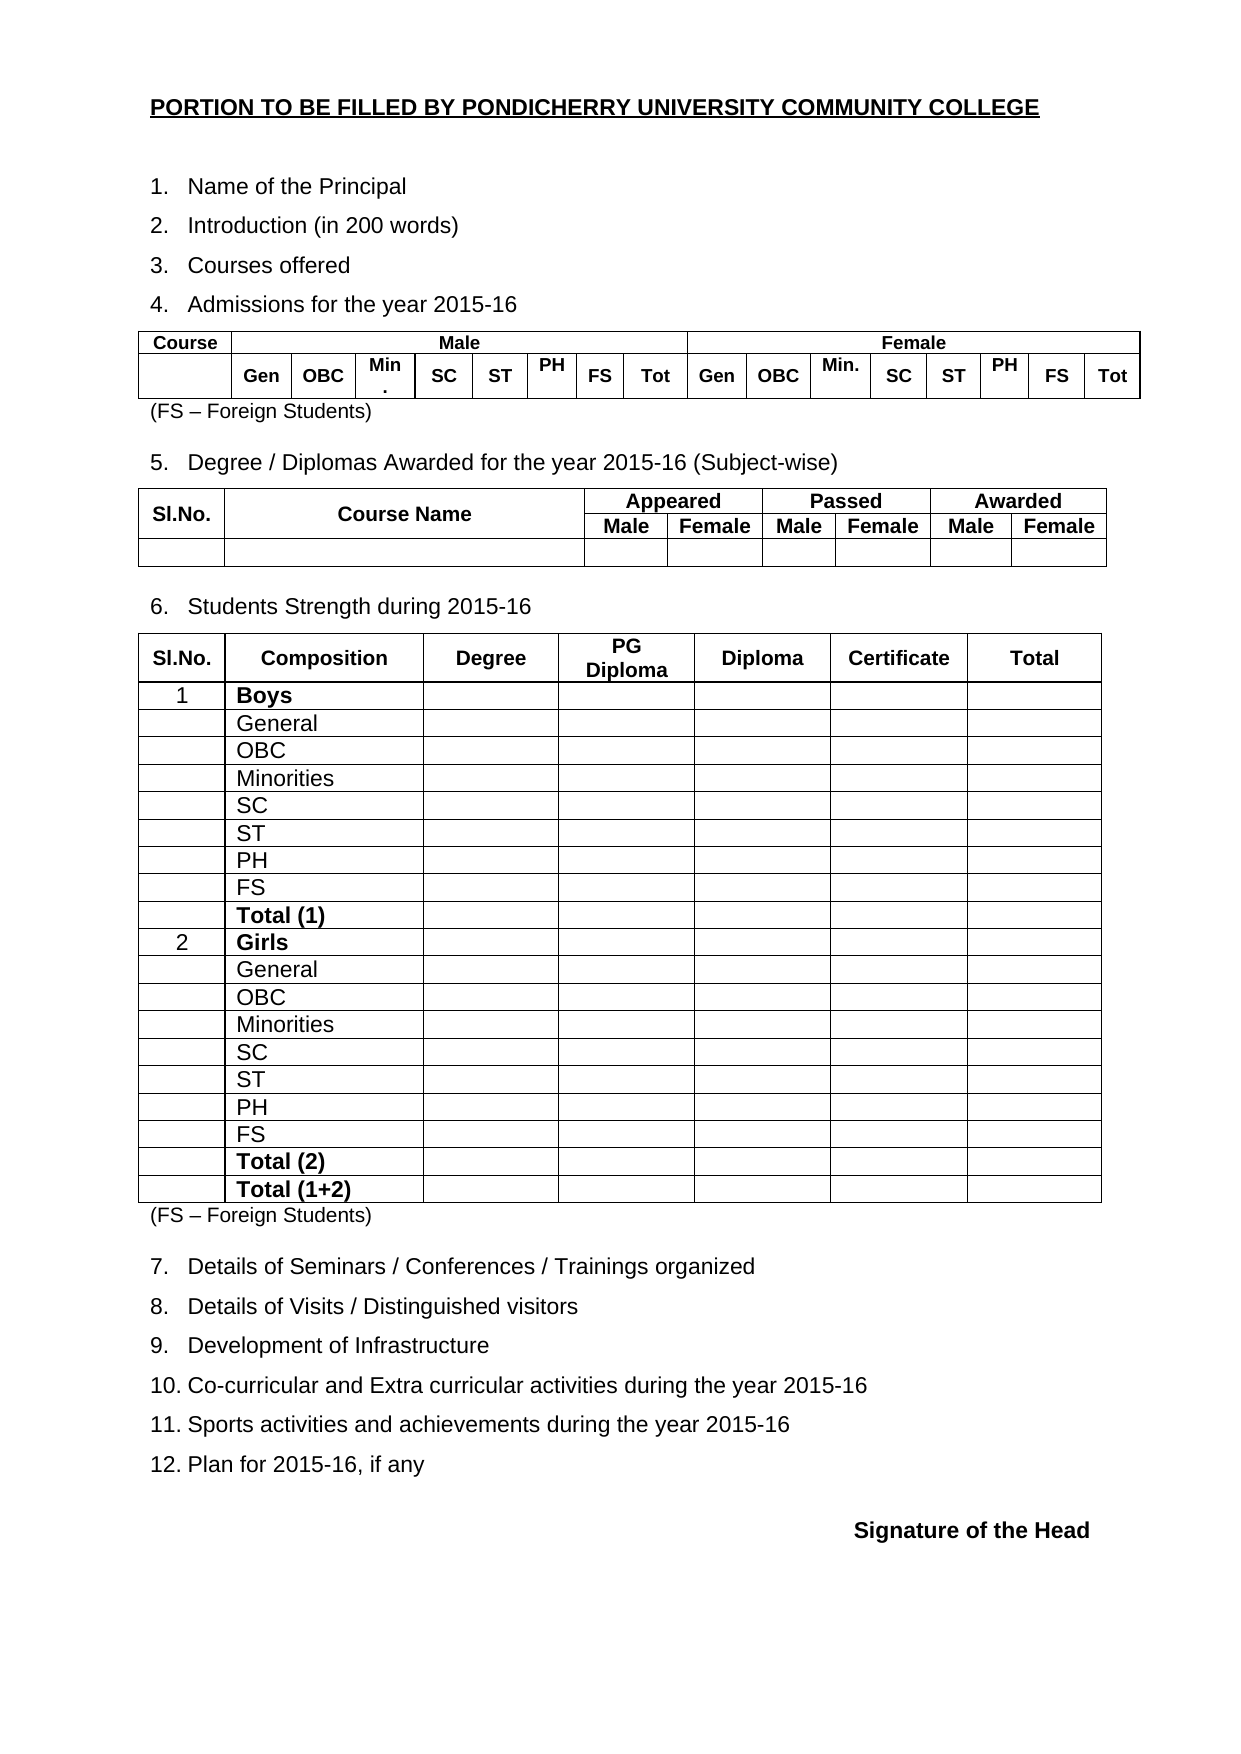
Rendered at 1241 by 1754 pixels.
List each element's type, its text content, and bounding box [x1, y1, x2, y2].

table_cell Gen [688, 354, 746, 397]
table_cell Female [668, 514, 762, 538]
table_cell [139, 539, 224, 566]
table_cell [424, 1011, 558, 1038]
table_cell Tot [1085, 354, 1139, 397]
list Admissions for the year 2015-16 [150, 291, 1090, 317]
table_header Sl.No. [139, 634, 224, 681]
table_cell [424, 1039, 558, 1065]
table_cell OBC [292, 354, 355, 397]
table_header Male [232, 332, 687, 353]
table_cell [559, 1176, 694, 1202]
table_cell [424, 929, 558, 955]
table_cell [831, 902, 967, 928]
list Introduction (in 200 words) [150, 212, 1090, 238]
table_cell General [226, 710, 423, 736]
table_header Sl.No. [139, 489, 224, 538]
table_cell General [226, 956, 423, 983]
table_cell [831, 792, 967, 818]
table_cell [139, 354, 231, 397]
table_cell [139, 902, 224, 928]
table_cell [695, 820, 830, 846]
table_cell [139, 792, 224, 818]
table_cell [559, 1094, 694, 1120]
table_cell [139, 1011, 224, 1038]
table_cell [559, 737, 694, 764]
table_cell Min. [811, 354, 870, 397]
table_cell SC [416, 354, 472, 397]
table_cell [585, 539, 667, 566]
table_cell [424, 1176, 558, 1202]
table_cell [831, 683, 967, 709]
table_cell [424, 683, 558, 709]
table_cell SC [226, 1039, 423, 1065]
table_cell [559, 710, 694, 736]
table_cell [559, 874, 694, 901]
table_cell [831, 737, 967, 764]
table_cell ST [927, 354, 980, 397]
table_cell [424, 710, 558, 736]
table_cell [695, 929, 830, 955]
list Degree / Diplomas Awarded for the year 2015-16 (Subject-wise) [150, 449, 1090, 475]
table_cell [695, 1176, 830, 1202]
table_cell [139, 1148, 224, 1174]
table_cell [968, 710, 1101, 736]
table_cell Tot [624, 354, 687, 397]
table_cell [559, 683, 694, 709]
table_cell [695, 956, 830, 983]
table_cell [559, 984, 694, 1010]
table_cell PH [226, 847, 423, 873]
table_cell [968, 874, 1101, 901]
table_cell [695, 1121, 830, 1147]
table_cell [559, 1039, 694, 1065]
list Sports activities and achievements during the year 2015-16 [150, 1411, 1090, 1438]
table_cell [968, 847, 1101, 873]
table_cell [968, 1011, 1101, 1038]
table_cell [968, 765, 1101, 791]
table_cell PH [226, 1094, 423, 1120]
table_cell [559, 1066, 694, 1092]
text PORTION TO BE FILLED BY [150, 94, 1090, 120]
table_cell [968, 1121, 1101, 1147]
list Name of the Principal [150, 173, 1090, 199]
table_cell [424, 1066, 558, 1092]
table_cell [763, 539, 835, 566]
table_header Female [688, 332, 1139, 353]
table_cell [139, 1121, 224, 1147]
text (FS – Foreign Students) [150, 399, 1090, 422]
table_cell [968, 902, 1101, 928]
table_header Course Name [225, 489, 584, 538]
table_cell [831, 929, 967, 955]
table_cell Gen [232, 354, 291, 397]
table_cell [695, 1011, 830, 1038]
table_cell [695, 1094, 830, 1120]
table_header Course [139, 332, 231, 353]
table_cell PH [981, 354, 1028, 397]
table_cell Total (1) [226, 902, 423, 928]
table_cell [931, 539, 1011, 566]
table_cell [559, 847, 694, 873]
table_cell [139, 874, 224, 901]
table_cell [831, 1066, 967, 1092]
table_cell ST [473, 354, 527, 397]
list Details of Seminars / Conferences / Trainings organized [150, 1253, 1090, 1280]
table_cell [139, 820, 224, 846]
table_cell [695, 737, 830, 764]
table_header Certificate [831, 634, 967, 681]
table_cell [139, 710, 224, 736]
table_cell [831, 1094, 967, 1120]
table_header Degree [424, 634, 558, 681]
table_cell Min. [356, 354, 414, 397]
table_cell [139, 1066, 224, 1092]
table_cell [695, 710, 830, 736]
table_cell Girls [226, 929, 423, 955]
text Signature of the Head [150, 1517, 1090, 1543]
table_cell ST [226, 1066, 423, 1092]
table_cell [968, 929, 1101, 955]
table_cell [695, 683, 830, 709]
table_cell [668, 539, 762, 566]
table_cell [695, 847, 830, 873]
table_cell [559, 765, 694, 791]
table_cell FS [226, 1121, 423, 1147]
table_cell Female [836, 514, 930, 538]
table_cell [968, 737, 1101, 764]
table_cell [831, 1148, 967, 1174]
table_cell [139, 1039, 224, 1065]
table_cell [424, 765, 558, 791]
table_header Composition [226, 634, 423, 681]
table_cell [559, 902, 694, 928]
table_cell Male [763, 514, 835, 538]
table_cell OBC [747, 354, 810, 397]
table_cell Female [1012, 514, 1106, 538]
table_cell [968, 1066, 1101, 1092]
table_cell Total (1+2) [226, 1176, 423, 1202]
table_cell SC [226, 792, 423, 818]
table_cell Total (2) [226, 1148, 423, 1174]
table_cell [695, 765, 830, 791]
table_cell [968, 1094, 1101, 1120]
table_cell [424, 902, 558, 928]
table_cell [559, 929, 694, 955]
table_cell [424, 1121, 558, 1147]
table_cell [968, 1039, 1101, 1065]
table_cell [424, 792, 558, 818]
table_cell [139, 847, 224, 873]
table_cell [831, 820, 967, 846]
table_cell [424, 847, 558, 873]
table_cell OBC [226, 984, 423, 1010]
table_cell Male [585, 514, 667, 538]
list Courses offered [150, 252, 1090, 278]
table_cell [139, 1176, 224, 1202]
table_cell [424, 984, 558, 1010]
table_cell FS [577, 354, 623, 397]
table_header Passed [763, 489, 930, 513]
list Development of Infrastructure [150, 1332, 1090, 1359]
table_cell [695, 984, 830, 1010]
list Details of Visits / Distinguished visitors [150, 1293, 1090, 1319]
table_cell [831, 710, 967, 736]
table_cell [831, 1039, 967, 1065]
table_cell [968, 683, 1101, 709]
table_cell [968, 984, 1101, 1010]
table_cell [559, 1121, 694, 1147]
table_cell [139, 737, 224, 764]
table_header Awarded [931, 489, 1106, 513]
table_header Total [968, 634, 1101, 681]
table_cell [695, 874, 830, 901]
table_cell [968, 1148, 1101, 1174]
table_cell [831, 984, 967, 1010]
table_cell [424, 1148, 558, 1174]
table_header PG Diploma [559, 634, 694, 681]
table_cell [1012, 539, 1106, 566]
table_cell PH [528, 354, 576, 397]
table_cell [968, 1176, 1101, 1202]
table_cell OBC [226, 737, 423, 764]
table_cell [139, 984, 224, 1010]
list Students Strength during 2015-16 [150, 593, 1090, 619]
table_cell 2 [139, 929, 224, 955]
table_cell [559, 1011, 694, 1038]
table_cell Minorities [226, 765, 423, 791]
table_cell SC [871, 354, 926, 397]
table_cell [424, 737, 558, 764]
table_cell FS [226, 874, 423, 901]
table_cell [139, 1094, 224, 1120]
table_cell [968, 820, 1101, 846]
table_cell [831, 765, 967, 791]
table_cell [831, 1121, 967, 1147]
table_cell 1 [139, 683, 224, 709]
table_cell [695, 1148, 830, 1174]
table_cell ST [226, 820, 423, 846]
table_cell [831, 847, 967, 873]
table_cell [424, 874, 558, 901]
table_cell [559, 1148, 694, 1174]
table_cell [424, 1094, 558, 1120]
table_cell [695, 1039, 830, 1065]
table_cell FS [1029, 354, 1084, 397]
table_cell [559, 792, 694, 818]
table_header Diploma [695, 634, 830, 681]
table_cell [559, 956, 694, 983]
table_cell [831, 1176, 967, 1202]
table_cell [968, 956, 1101, 983]
list Co-curricular and Extra curricular activities during the year 2015-16 [150, 1372, 1090, 1398]
text (FS – Foreign Students) [150, 1203, 1090, 1227]
table_cell [831, 956, 967, 983]
table_cell Male [931, 514, 1011, 538]
table_cell [139, 956, 224, 983]
table_header Appeared [585, 489, 762, 513]
table_cell [695, 1066, 830, 1092]
table_cell [831, 1011, 967, 1038]
table_cell [695, 792, 830, 818]
table_cell [831, 874, 967, 901]
table_cell Minorities [226, 1011, 423, 1038]
table_cell [225, 539, 584, 566]
table_cell [424, 820, 558, 846]
table_cell [139, 765, 224, 791]
table_cell [968, 792, 1101, 818]
table_cell [836, 539, 930, 566]
table_cell [424, 956, 558, 983]
table_cell [559, 820, 694, 846]
table_cell [695, 902, 830, 928]
table_cell Boys [226, 683, 423, 709]
list Plan for 2015-16, if any [150, 1451, 1090, 1477]
